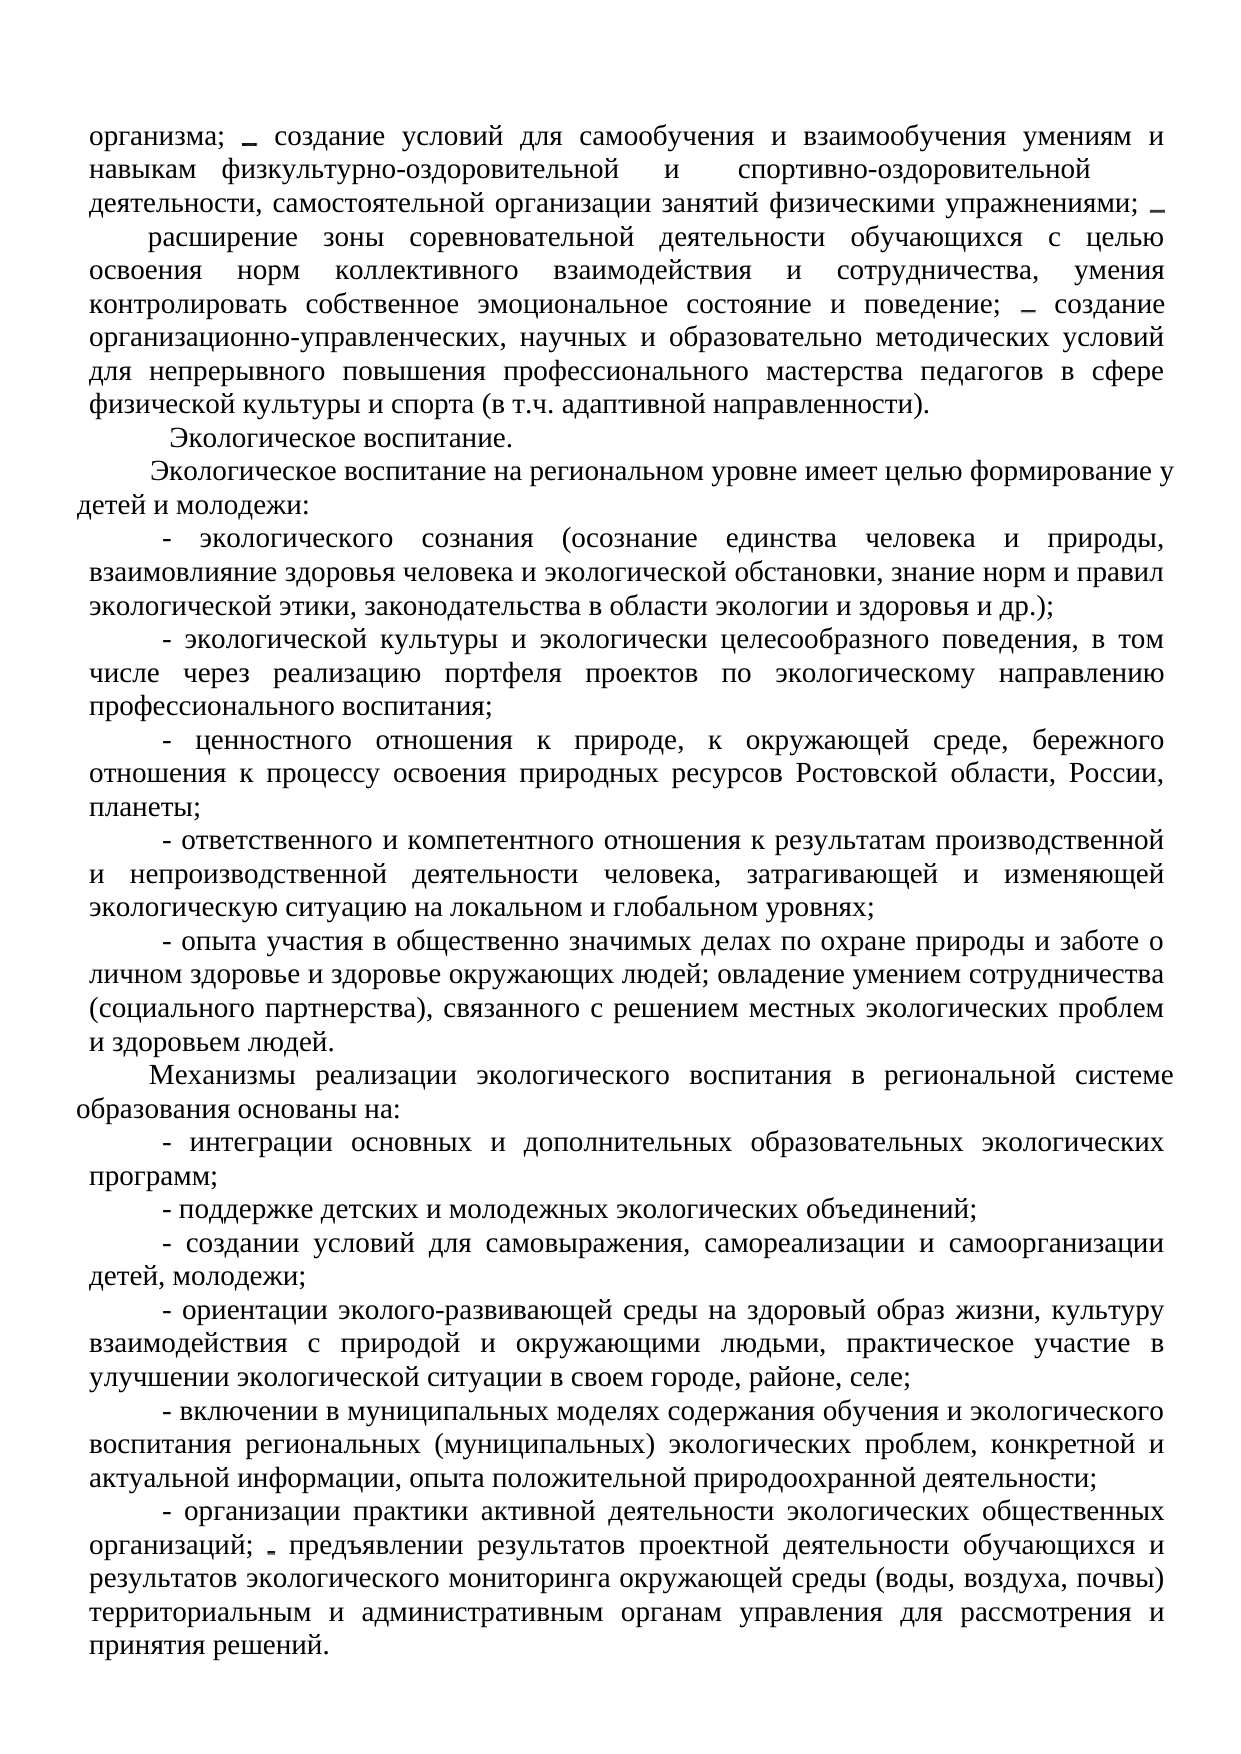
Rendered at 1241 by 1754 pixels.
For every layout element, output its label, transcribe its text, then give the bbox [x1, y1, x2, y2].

text Экологическое воспитание. [89, 420, 1165, 453]
picture [1020, 310, 1036, 314]
text - включении в муниципальных моделях содержания обучения и экологического воспитания региональных (муниципальных) экологических проблем, конкретной и актуальной информации, опыта положительной природоохранной деятельности; [89, 1393, 1165, 1493]
text - ценностного отношения к природе, к окружающей среде, бережного отношения к процессу освоения природных ресурсов Ростовской области, России, планеты; [89, 722, 1165, 822]
text - экологического сознания (осознание единства человека и природы, взаимовлияние здоровья человека и экологической обстановки, знание норм и правил экологической этики, законодательства в области экологии и здоровья и др.); [89, 521, 1165, 621]
picture [1149, 209, 1166, 213]
text - ответственного и компетентного отношения к результатам производственной и непроизводственной деятельности человека, затрагивающей и изменяющей экологическую ситуацию на локальном и глобальном уровнях; [89, 822, 1165, 923]
text - ориентации эколого-развивающей среды на здоровый образ жизни, культуру взаимодействия с природой и окружающими людьми, практическое участие в улучшении экологической ситуации в своем городе, районе, селе; [89, 1292, 1165, 1393]
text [89, 118, 1165, 420]
text - интеграции основных и дополнительных образовательных экологических программ; [89, 1124, 1165, 1191]
text - экологической культуры и экологически целесообразного поведения, в том числе через реализацию портфеля проектов по экологическому направлению профессионального воспитания; [89, 621, 1165, 722]
text - поддержке детских и молодежных экологических объединений; [89, 1191, 1165, 1225]
text Механизмы реализации экологического воспитания в региональной системе образования основаны на: [76, 1057, 1175, 1124]
text Экологическое воспитание на региональном уровне имеет целью формирование у детей и молодежи: [77, 453, 1175, 521]
text - организации практики активной деятельности экологических общественных организаций; предъявлении результатов проектной деятельности обучающихся и результатов экологического мониторинга окружающей среды (воды, воздуха, почвы) территориальным и административным органам управления для рассмотрения и принятия решений. [89, 1493, 1165, 1661]
text - создании условий для самовыражения, самореализации и самоорганизации детей, молодежи; [89, 1225, 1165, 1292]
text - опыта участия в общественно значимых делах по охране природы и заботе о личном здоровье и здоровье окружающих людей; овладение умением сотрудничества (социального партнерства), связанного с решением местных экологических проблем и здоровьем людей. [89, 923, 1165, 1057]
